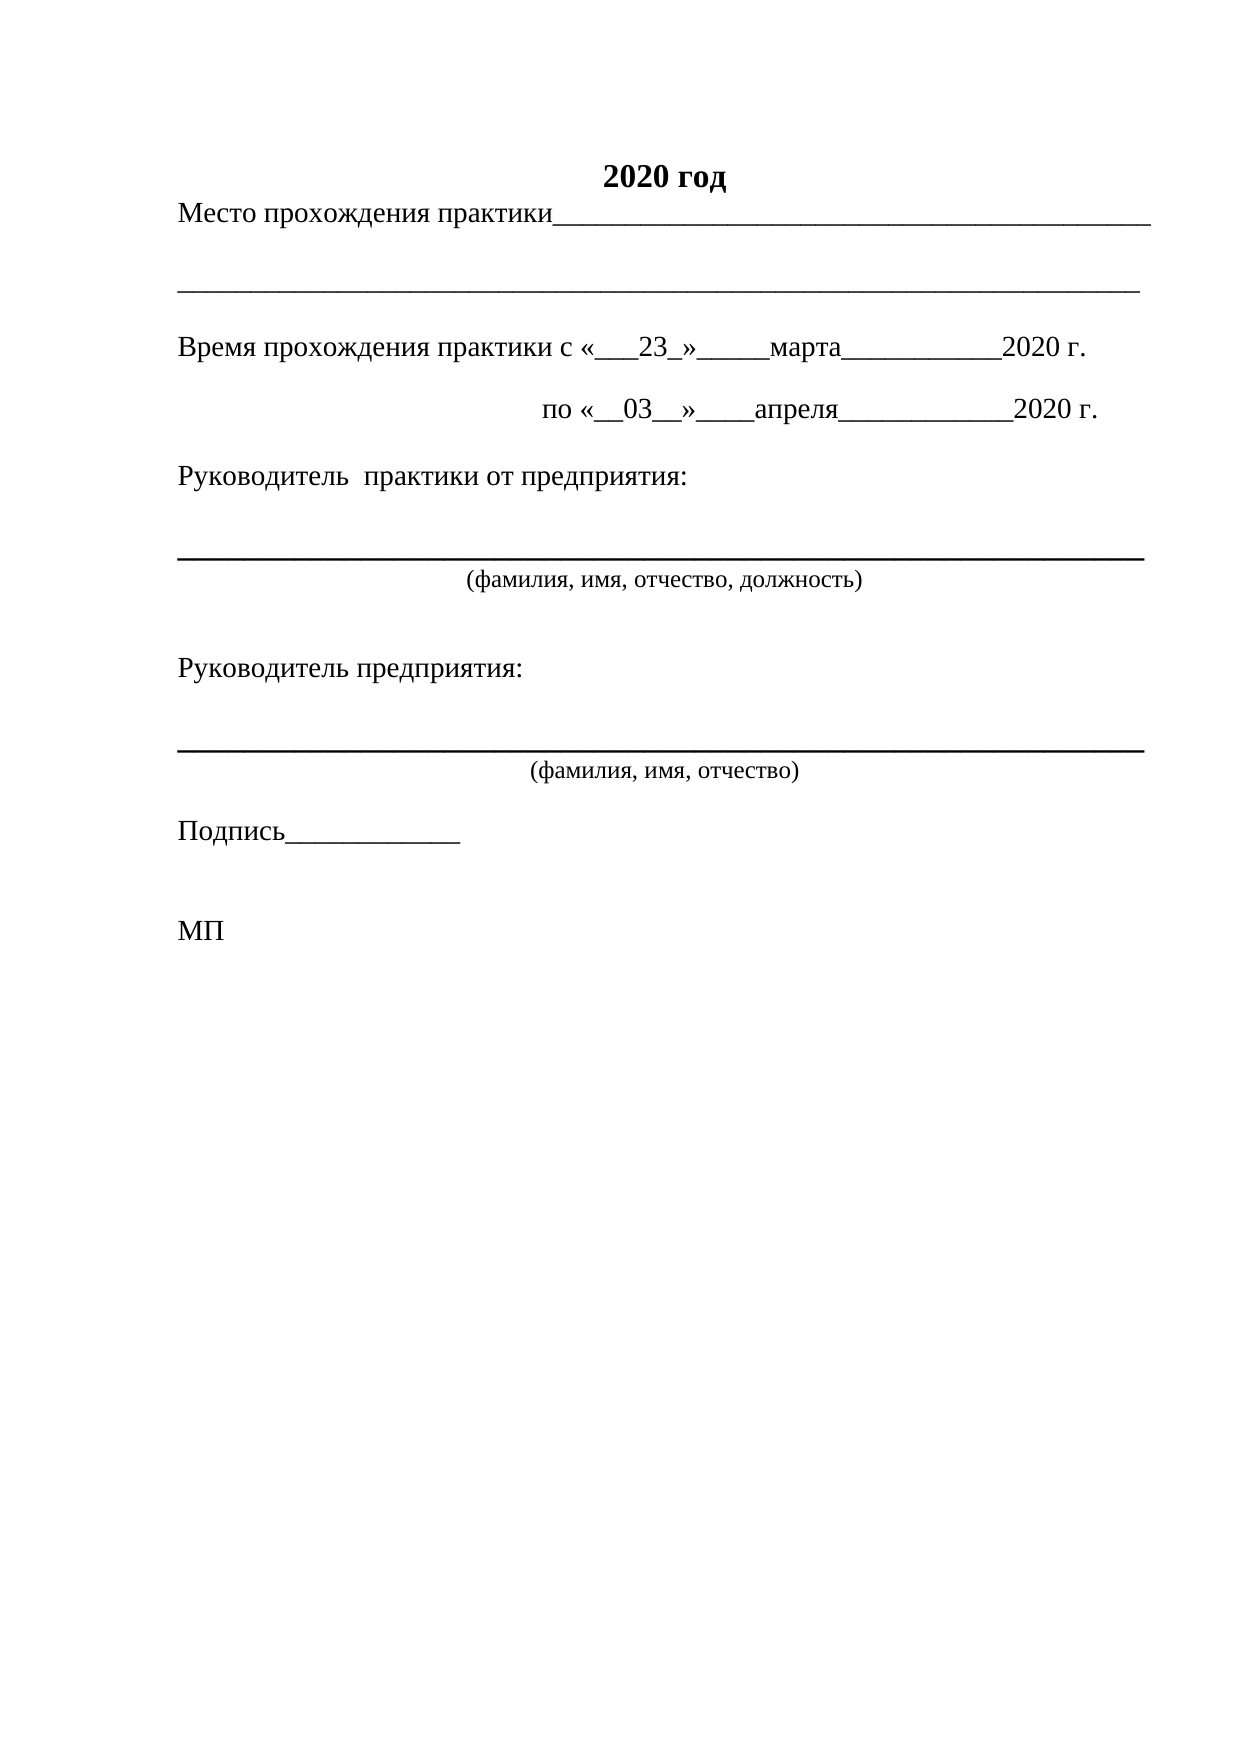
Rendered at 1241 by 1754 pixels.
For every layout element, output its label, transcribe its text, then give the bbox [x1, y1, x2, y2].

text по «__03__»____апреля____________2020 г. [177, 391, 1152, 425]
text Время прохождения практики с «___23_»_____марта___________2020 г. [177, 329, 1152, 362]
text Руководитель практики от предприятия: [177, 458, 1152, 492]
text МП [177, 913, 1152, 947]
text __________________________________________________________ [177, 717, 1152, 755]
text __________________________________________________________ [177, 525, 1152, 564]
text (фамилия, имя, отчество) [177, 755, 1152, 784]
text Подпись____________ [177, 813, 1152, 846]
text Место прохождения практики_________________________________________ [177, 195, 1152, 228]
text __________________________________________________________________ [177, 262, 1152, 295]
text (фамилия, имя, отчество, должность) [177, 564, 1152, 592]
text Руководитель предприятия: [177, 650, 1152, 683]
text 2020 год [177, 156, 1152, 195]
